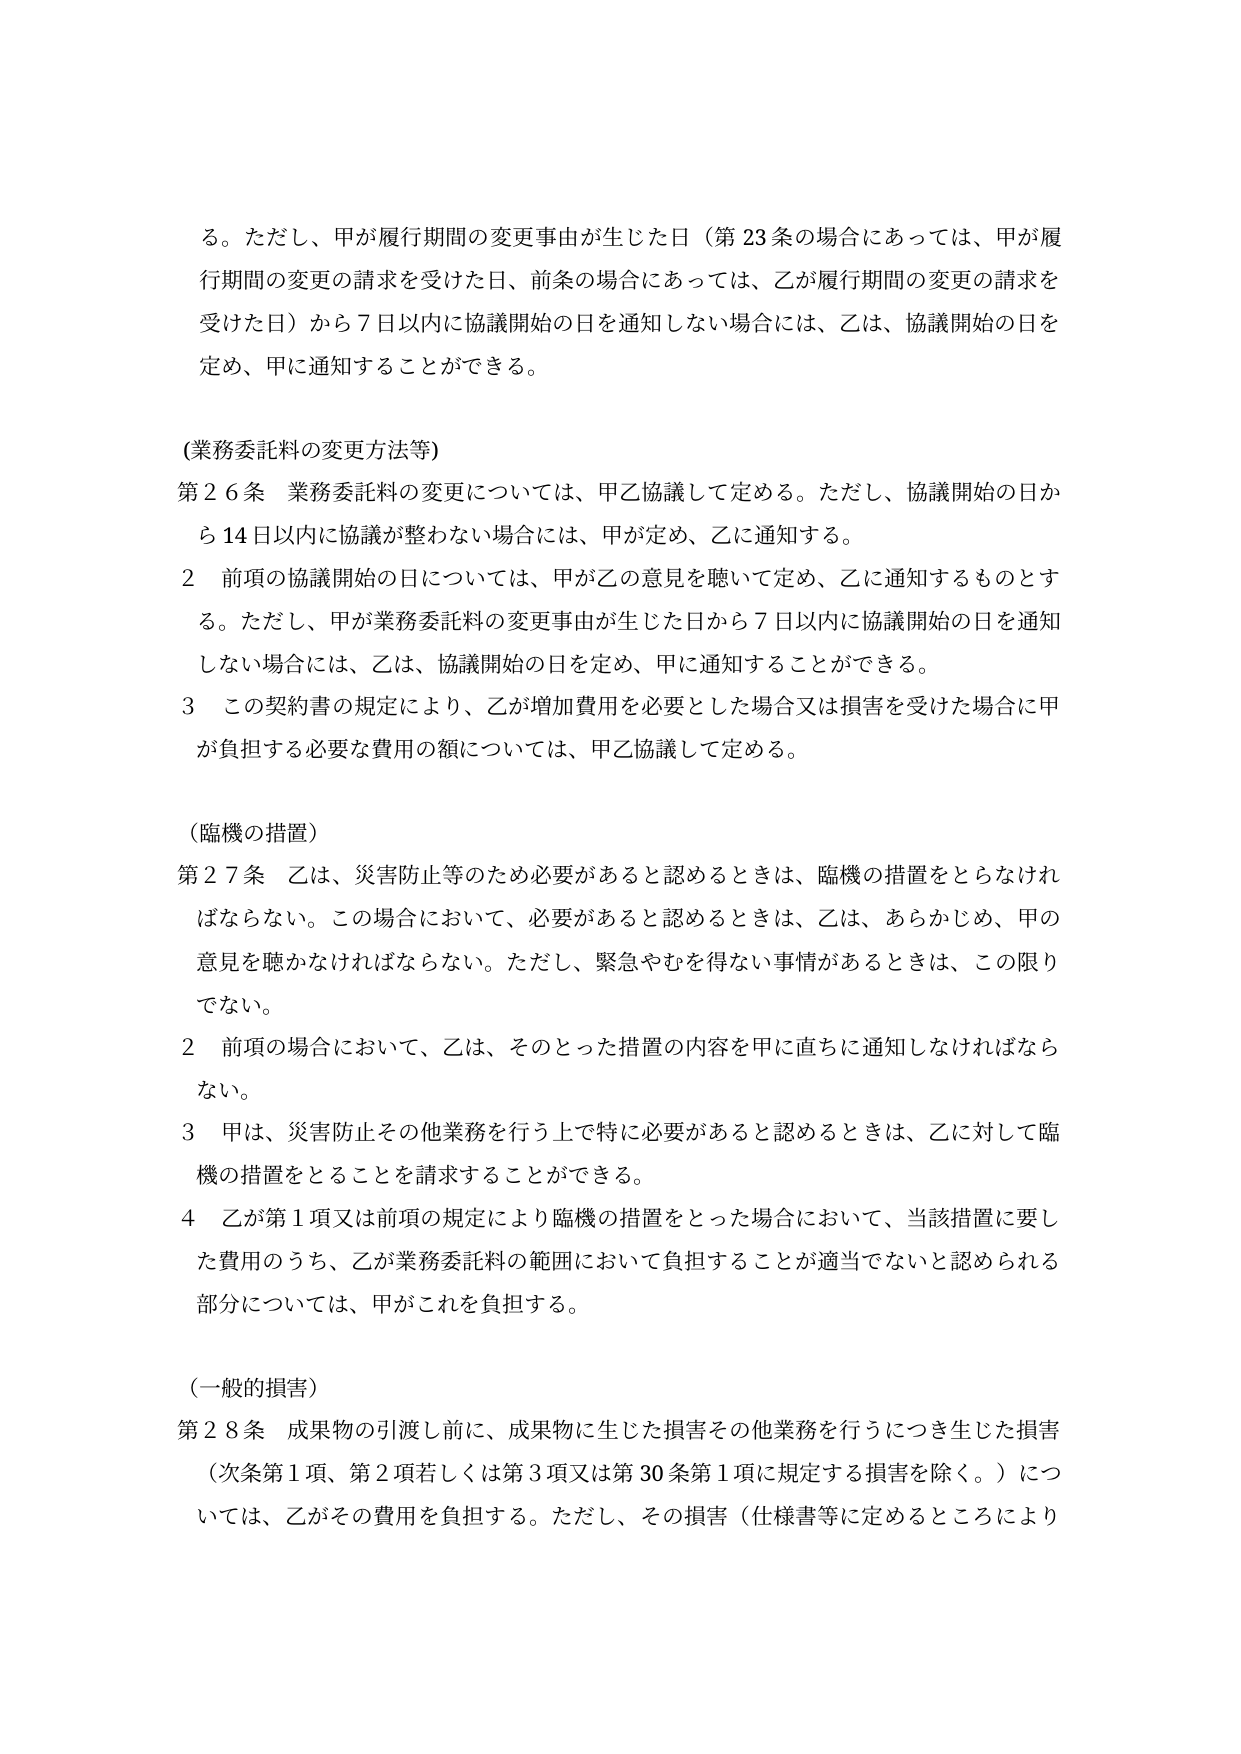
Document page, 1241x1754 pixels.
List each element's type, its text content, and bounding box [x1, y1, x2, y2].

text （一般的損害） [177, 1368, 1063, 1406]
text （臨機の措置） [177, 813, 1063, 851]
text (業務委託料の変更方法等) [177, 430, 1063, 468]
text ２ 前項の場合において、乙は、そのとった措置の内容を甲に直ちに通知しなければならない。 [177, 1027, 1063, 1108]
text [177, 217, 1063, 384]
text ２ 前項の協議開始の日については、甲が乙の意見を聴いて定め、乙に通知するものとする。ただし、甲が業務委託料の変更事由が生じた日から７日以内に協議開始の日を通知しない場合には、乙は、協議開始の日を定め、甲に通知することができる。 [177, 558, 1063, 681]
text ３ 甲は、災害防止その他業務を行う上で特に必要があると認めるときは、乙に対して臨機の措置をとることを請求することができる。 [177, 1112, 1063, 1193]
text ４ 乙が第１項又は前項の規定により臨機の措置をとった場合において、当該措置に要した費用のうち、乙が業務委託料の範囲において負担することが適当でないと認められる部分については、甲がこれを負担する。 [177, 1198, 1063, 1321]
text 第２７条 乙は、災害防止等のため必要があると認めるときは、臨機の措置をとらなければならない。この場合において、必要があると認めるときは、乙は、あらかじめ、甲の意見を聴かなければならない。ただし、緊急やむを得ない事情があるときは、この限りでない。 [177, 856, 1063, 1022]
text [177, 1410, 1063, 1534]
text ３ この契約書の規定により、乙が増加費用を必要とした場合又は損害を受けた場合に甲が負担する必要な費用の額については、甲乙協議して定める。 [177, 686, 1063, 767]
text 第２６条 業務委託料の変更については、甲乙協議して定める。ただし、協議開始の日から14日以内に協議が整わない場合には、甲が定め、乙に通知する。 [177, 472, 1063, 553]
